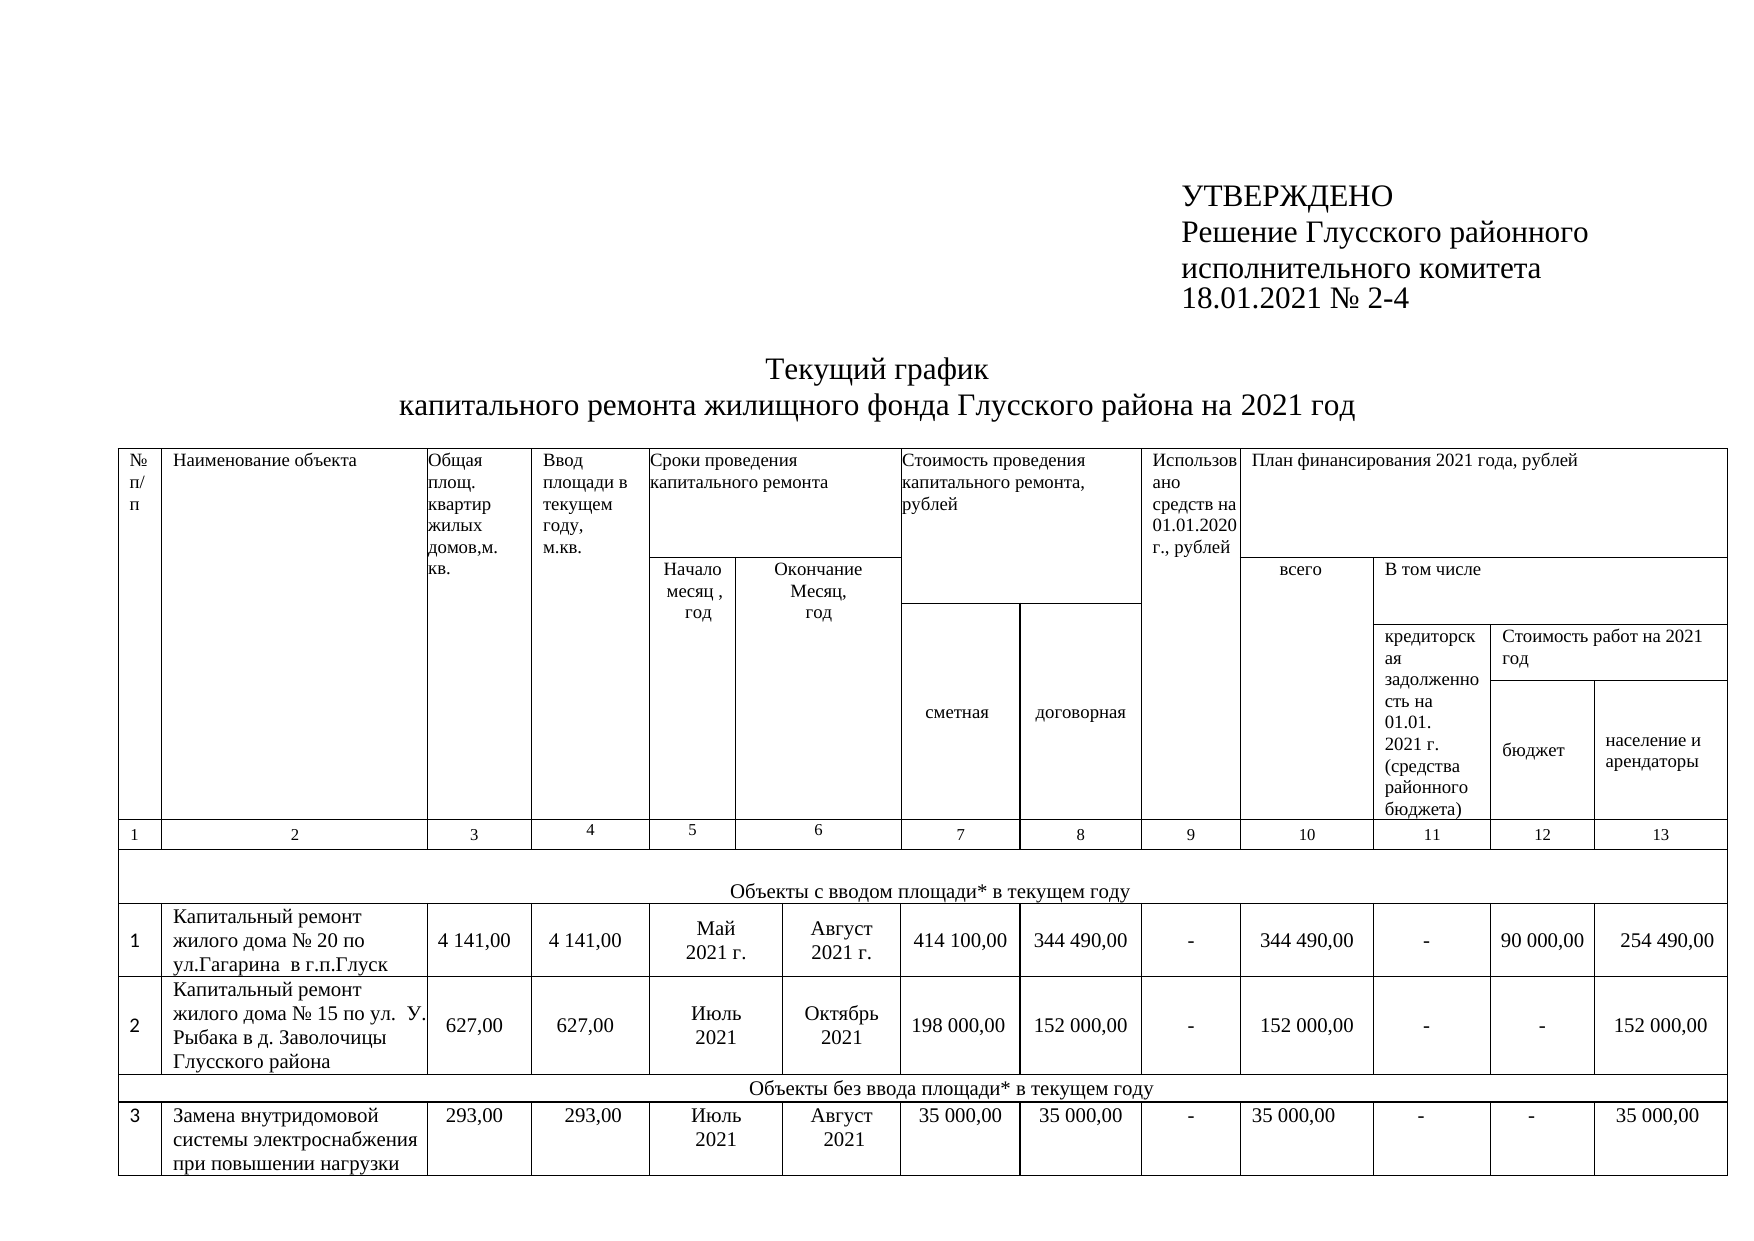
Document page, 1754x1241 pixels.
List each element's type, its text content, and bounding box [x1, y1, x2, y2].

table_cell - [1491, 977, 1594, 1073]
table_cell 8 [1021, 820, 1141, 849]
table_cell 152 000,00 [1021, 977, 1141, 1073]
table_header Стоимость проведения капитального ремонта, рублей [902, 449, 1141, 602]
table_cell Август 2021 [783, 1103, 900, 1175]
table_cell Объекты без ввода площади* в текущем году [119, 1075, 1727, 1101]
table_header План финансирования 2021 года, рублей [1241, 449, 1727, 557]
table_cell 152 000,00 [1241, 977, 1373, 1073]
table_cell - [1374, 904, 1490, 976]
table_cell 2 [162, 820, 427, 849]
table_cell сметная [902, 604, 1019, 819]
table_cell 3 [428, 820, 531, 849]
table_cell 198 000,00 [901, 977, 1019, 1073]
table_cell 344 490,00 [1241, 904, 1373, 976]
table_cell Окончание Месяц, год [736, 558, 901, 819]
table_cell - [1491, 1103, 1594, 1175]
table_cell - [1374, 1103, 1490, 1175]
table_header Использовано средств на 01.01.2020 г., рублей [1142, 449, 1240, 557]
table_cell 35 000,00 [1595, 1103, 1727, 1175]
table_cell Октябрь 2021 [783, 977, 900, 1073]
text капитального ремонта жилищного фонда Глусского района на 2021 год [118, 386, 1636, 422]
table_cell 293,00 [428, 1103, 531, 1175]
table_cell Объекты с вводом площади* в текущем году [119, 850, 1727, 903]
table_header Общая площ. квартир жилых домов,м. кв. [428, 449, 531, 819]
table_cell Капитальный ремонт жилого дома № 15 по ул. У. Рыбака в д. Заволочицы Глусского района [162, 977, 427, 1073]
table_cell 4 141,00 [428, 904, 531, 976]
table_cell бюджет [1491, 681, 1594, 819]
table_cell 12 [1491, 820, 1594, 849]
table_cell 1 [119, 904, 161, 976]
table_cell - [1142, 904, 1240, 976]
table_cell 6 [736, 820, 901, 849]
table_cell 1 [119, 820, 161, 849]
text УТВЕРЖДЕНО [1181, 177, 1636, 213]
table_cell Капитальный ремонт жилого дома № 20 по ул.Гагарина в г.п.Глуск [162, 904, 427, 976]
table_cell 254 490,00 [1595, 904, 1727, 976]
table_cell 7 [902, 820, 1019, 849]
table_cell 11 [1374, 820, 1490, 849]
table_cell 35 000,00 [901, 1103, 1019, 1175]
table_cell - [1374, 977, 1490, 1073]
table_cell 35 000,00 [1241, 1103, 1373, 1175]
table_cell Стоимость работ на 2021 год [1491, 625, 1727, 680]
text исполнительного комитета [1181, 249, 1636, 285]
table_cell В том числе [1374, 558, 1727, 624]
table_cell 2 [119, 977, 161, 1073]
table_cell 5 [650, 820, 735, 849]
text Решение Глусского районного [1181, 213, 1636, 249]
table_cell 90 000,00 [1491, 904, 1594, 976]
table_cell 627,00 [532, 977, 649, 1073]
table_cell 4 [532, 820, 649, 849]
table_cell 3 [119, 1103, 161, 1175]
table_cell 13 [1595, 820, 1727, 849]
text 18.01.2021 № 2-4 [1181, 285, 1636, 314]
table_cell Май 2021 г. [650, 904, 782, 976]
table_cell 35 000,00 [1021, 1103, 1141, 1175]
table_header Сроки проведения капитального ремонта [650, 449, 901, 557]
table_cell 293,00 [532, 1103, 649, 1175]
table_cell - [1142, 977, 1240, 1073]
table_cell договорная [1021, 604, 1141, 819]
table_cell всего [1241, 558, 1373, 819]
table_header Ввод площади в текущем году, м.кв. [532, 449, 649, 819]
table_cell кредиторская задолженность на 01.01. 2021 г.(средства районного бюджета) [1374, 625, 1490, 819]
table_cell 10 [1241, 820, 1373, 849]
table_cell 4 141,00 [532, 904, 649, 976]
table_header № п/п [119, 449, 161, 819]
text Текущий график [118, 350, 1636, 386]
table_cell Август 2021 г. [783, 904, 900, 976]
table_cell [162, 1103, 427, 1175]
table_cell [1142, 557, 1240, 819]
table_cell Июль 2021 [650, 977, 782, 1073]
table_cell 9 [1142, 820, 1240, 849]
table_cell население и арендаторы [1595, 681, 1727, 819]
table_cell 627,00 [428, 977, 531, 1073]
table_cell 414 100,00 [901, 904, 1019, 976]
table_cell 344 490,00 [1021, 904, 1141, 976]
table_cell - [1142, 1103, 1240, 1175]
table_header Наименование объекта [162, 449, 427, 819]
table_cell 152 000,00 [1595, 977, 1727, 1073]
table_cell Июль 2021 [650, 1103, 782, 1175]
table_cell Начало месяц , год [650, 558, 735, 819]
